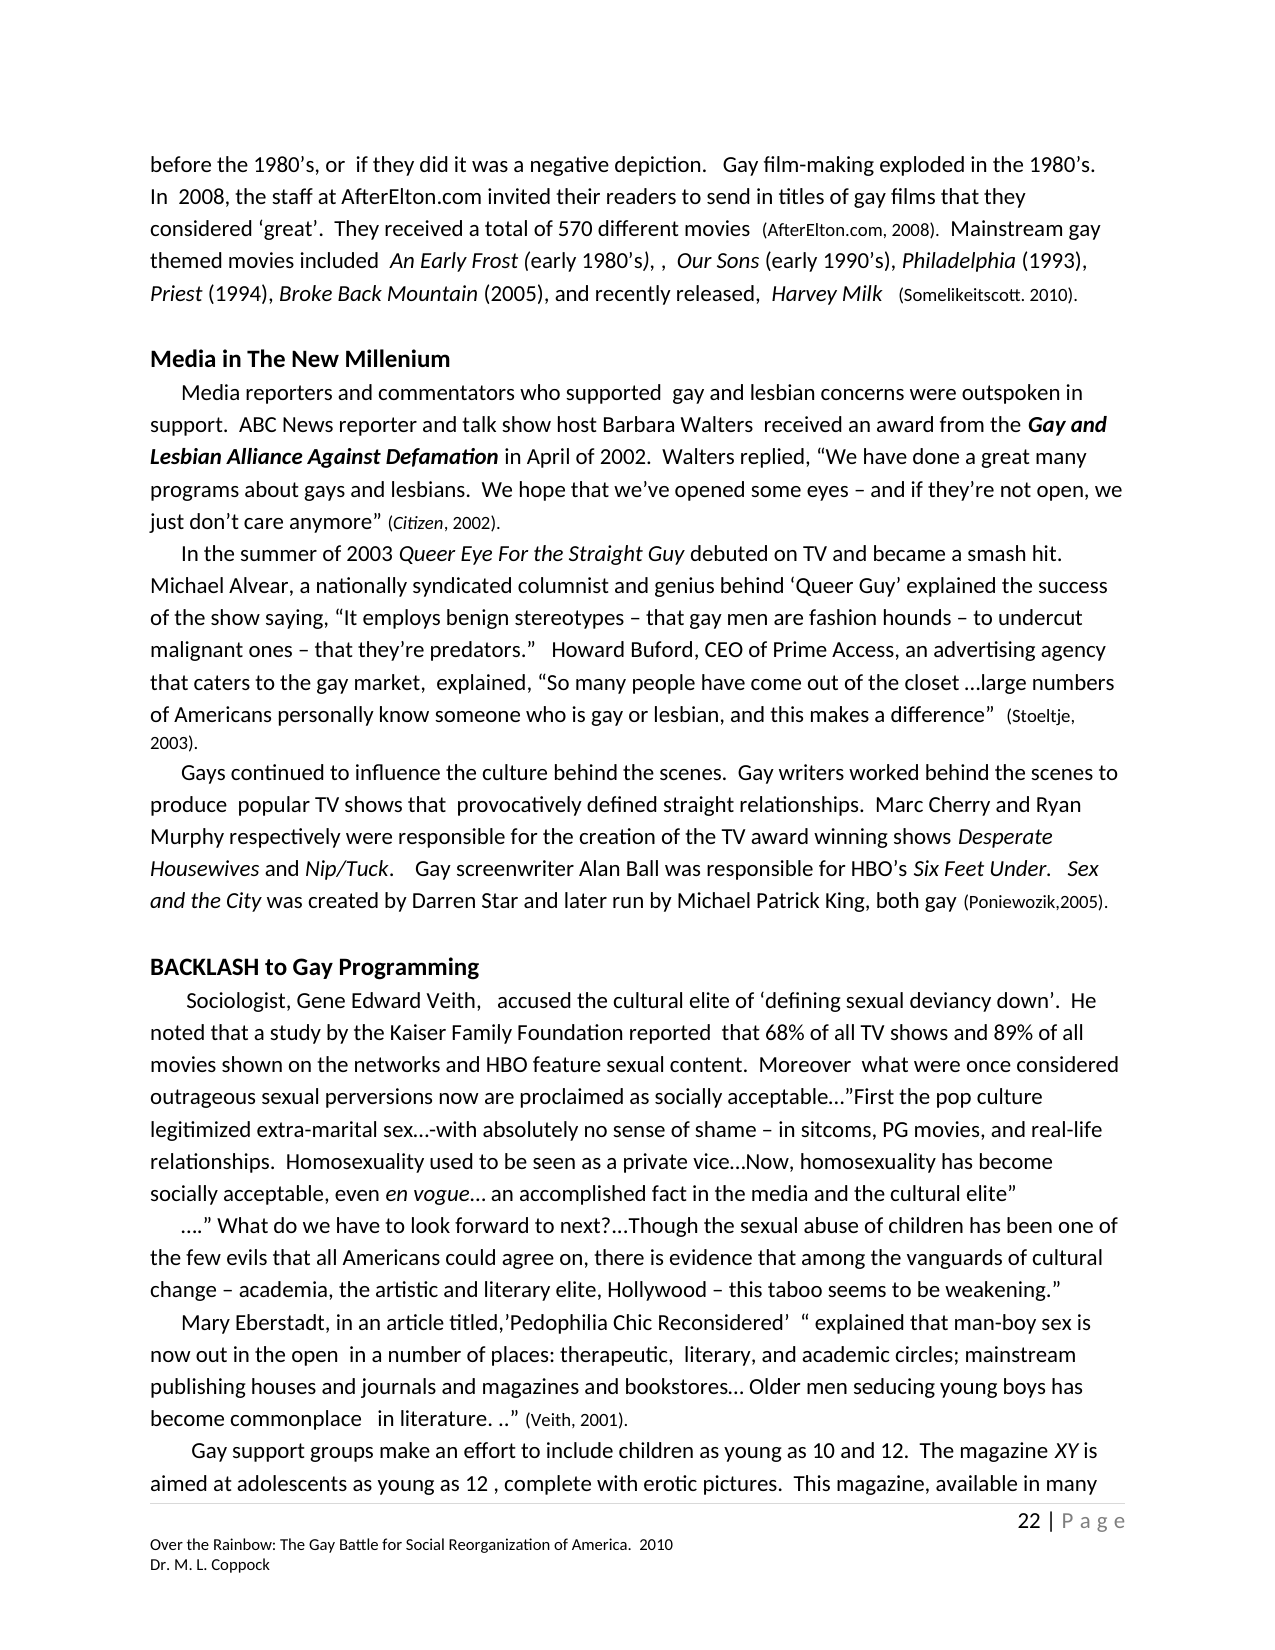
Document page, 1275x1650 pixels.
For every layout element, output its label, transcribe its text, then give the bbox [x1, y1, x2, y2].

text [150, 1437, 1125, 1497]
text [150, 150, 1125, 307]
text BACKLASH to Gay Programming [150, 951, 1125, 981]
text Media in The New Millenium [150, 343, 1125, 374]
text ….” What do we have to look forward to next?...Though the sexual abuse of children has been one of the few evils that all Americans could agree on, there is evidence that among the vanguards of cultural change – academia, the artistic and literary elite, Hollywood – this taboo seems to be weakening.” [150, 1211, 1125, 1304]
text Mary Eberstadt, in an article titled,’Pedophilia Chic Reconsidered’ “ explained that man-boy sex is now out in the open in a number of places: therapeutic, literary, and academic circles; mainstream publishing houses and journals and magazines and bookstores… Older men seducing young boys has become commonplace in literature. ..” (Veith, 2001). [150, 1308, 1125, 1432]
text Sociologist, Gene Edward Veith, accused the cultural elite of ‘defining sexual deviancy down’. He noted that a study by the Kaiser Family Foundation reported that 68% of all TV shows and 89% of all movies shown on the networks and HBO feature sexual content. Moreover what were once considered outrageous sexual perversions now are proclaimed as socially acceptable…”First the pop culture legitimized extra-marital sex…-with absolutely no sense of shame – in sitcoms, PG movies, and real-life relationships. Homosexuality used to be seen as a private vice…Now, homosexuality has become socially acceptable, even en vogue… an accomplished fact in the media and the cultural elite” [150, 986, 1125, 1207]
text Media reporters and commentators who supported gay and lesbian concerns were outspoken in support. ABC News reporter and talk show host Barbara Walters received an award from the Gay and Lesbian Alliance Against Defamation in April of 2002. Walters replied, “We have done a great many programs about gays and lesbians. We hope that we’ve opened some eyes – and if they’re not open, we just don’t care anymore” (Citizen, 2002). [150, 378, 1125, 535]
text Gays continued to influence the culture behind the scenes. Gay writers worked behind the scenes to produce popular TV shows that provocatively defined straight relationships. Marc Cherry and Ryan Murphy respectively were responsible for the creation of the TV award winning shows Desperate Housewives and Nip/Tuck. Gay screenwriter Alan Ball was responsible for HBO’s Six Feet Under. Sex and the City was created by Darren Star and later run by Michael Patrick King, both gay (Poniewozik,2005). [150, 758, 1125, 914]
text In the summer of 2003 Queer Eye For the Straight Guy debuted on TV and became a smash hit. Michael Alvear, a nationally syndicated columnist and genius behind ‘Queer Guy’ explained the success of the show saying, “It employs benign stereotypes – that gay men are fashion hounds – to undercut malignant ones – that they’re predators.” Howard Buford, CEO of Prime Access, an advertising agency that caters to the gay market, explained, “So many people have come out of the closet …large numbers of Americans personally know someone who is gay or lesbian, and this makes a difference” (Stoeltje, 2003). [150, 539, 1125, 754]
